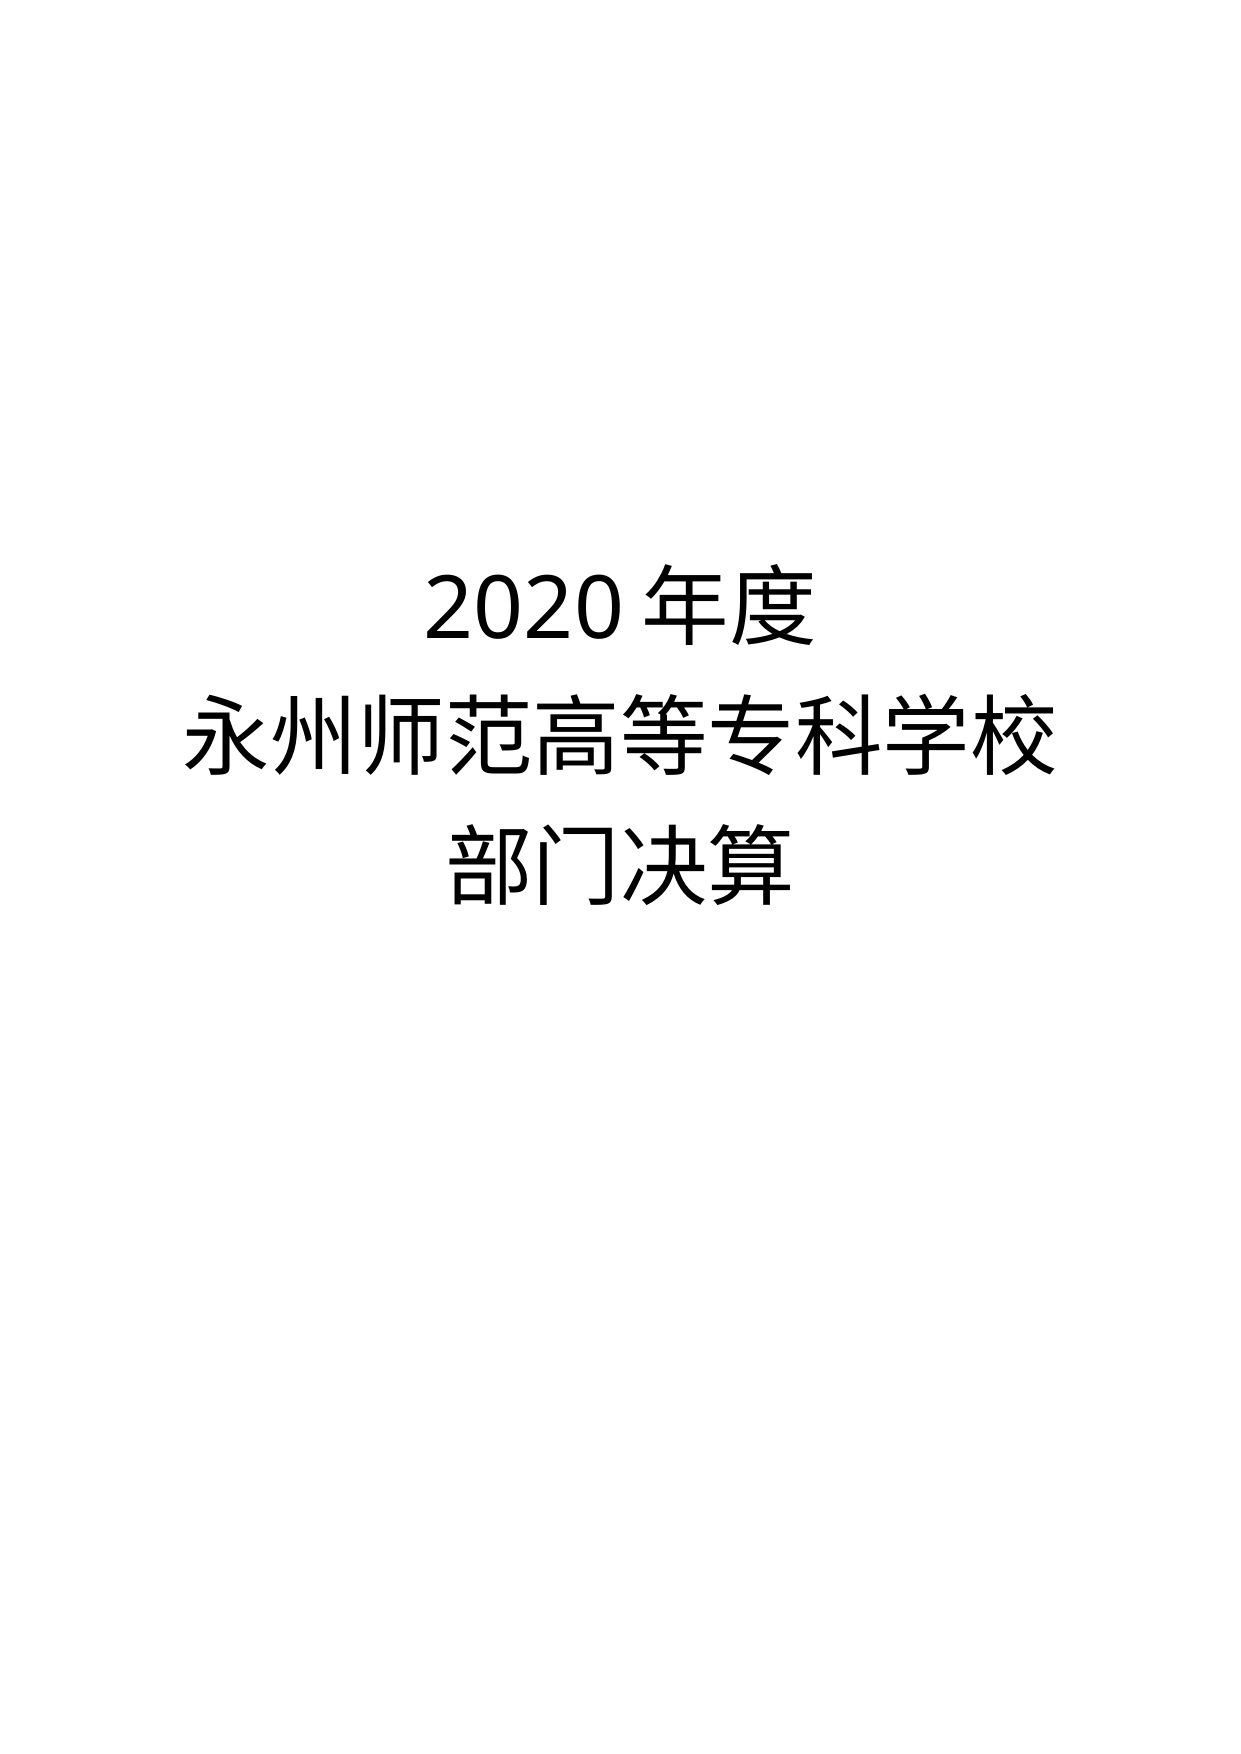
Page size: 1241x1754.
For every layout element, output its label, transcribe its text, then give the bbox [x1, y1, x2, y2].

text 2020年度 [75, 536, 1165, 666]
text 永州师范高等专科学校 [75, 666, 1165, 796]
text 部门决算 [75, 796, 1165, 926]
